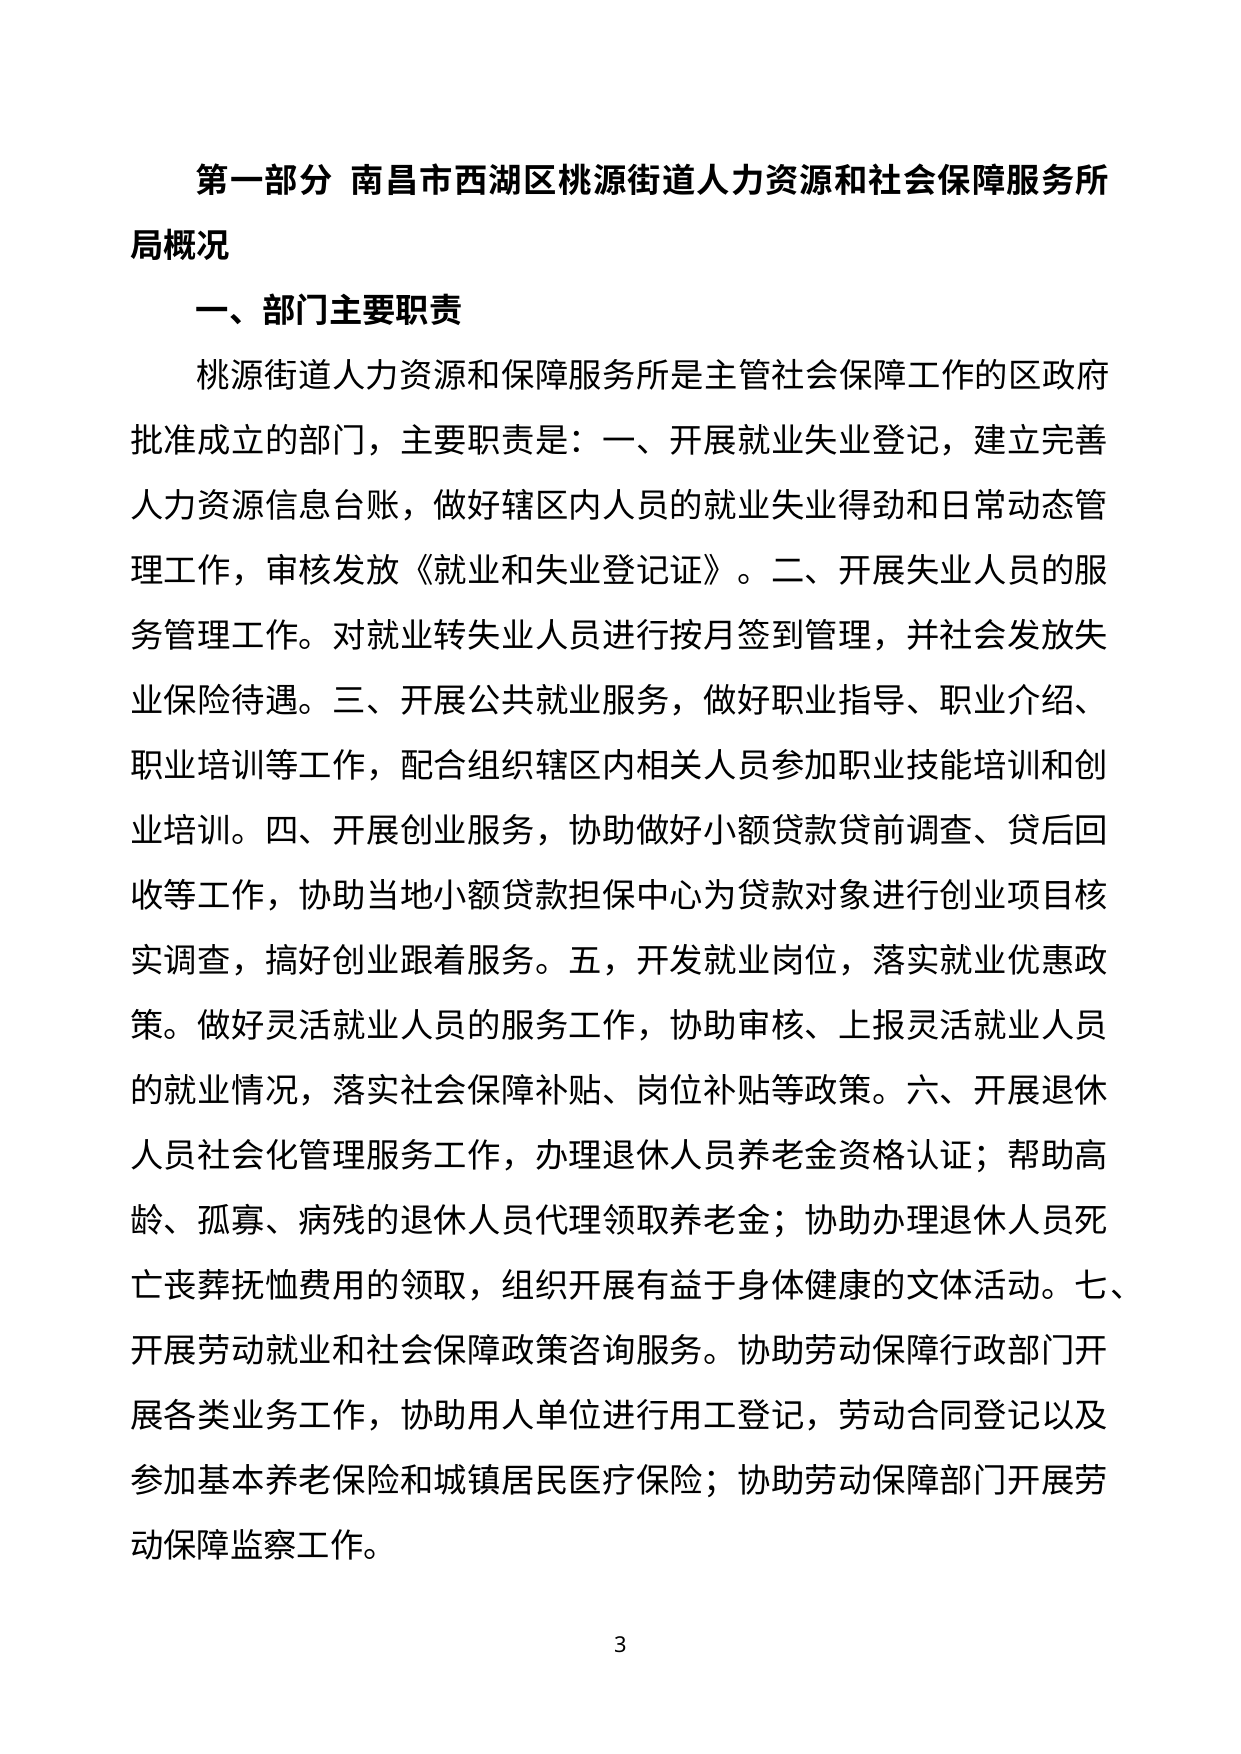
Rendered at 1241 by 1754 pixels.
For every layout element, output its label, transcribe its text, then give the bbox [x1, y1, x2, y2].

text 一、部门主要职责 [130, 276, 1110, 341]
text 第一部分 南昌市西湖区桃源街道人力资源和社会保障服务所局概况 [130, 146, 1110, 276]
text 桃源街道人力资源和保障服务所是主管社会保障工作的区政府批准成立的部门，主要职责是：一、开展就业失业登记，建立完善人力资源信息台账，做好辖区内人员的就业失业得劲和日常动态管理工作，审核发放《就业和失业登记证》。二、开展失业人员的服务管理工作。对就业转失业人员进行按月签到管理，并社会发放失业保险待遇。三、开展公共就业服务，做好职业指导、职业介绍、职业培训等工作，配合组织辖区内相关人员参加职业技能培训和创业培训。四、开展创业服务，协助做好小额贷款贷前调查、贷后回收等工作，协助当地小额贷款担保中心为贷款对象进行创业项目核实调查，搞好创业跟着服务。五，开发就业岗位，落实就业优惠政策。做好灵活就业人员的服务工作，协助审核、上报灵活就业人员的就业情况，落实社会保障补贴、岗位补贴等政策。六、开展退休人员社会化管理服务工作，办理退休人员养老金资格认证；帮助高龄、孤寡、病残的退休人员代理领取养老金；协助办理退休人员死亡丧葬抚恤费用的领取，组织开展有益于身体健康的文体活动。七、开展劳动就业和社会保障政策咨询服务。协助劳动保障行政部门开展各类业务工作，协助用人单位进行用工登记，劳动合同登记以及参加基本养老保险和城镇居民医疗保险；协助劳动保障部门开展劳动保障监察工作。 [130, 341, 1110, 1576]
